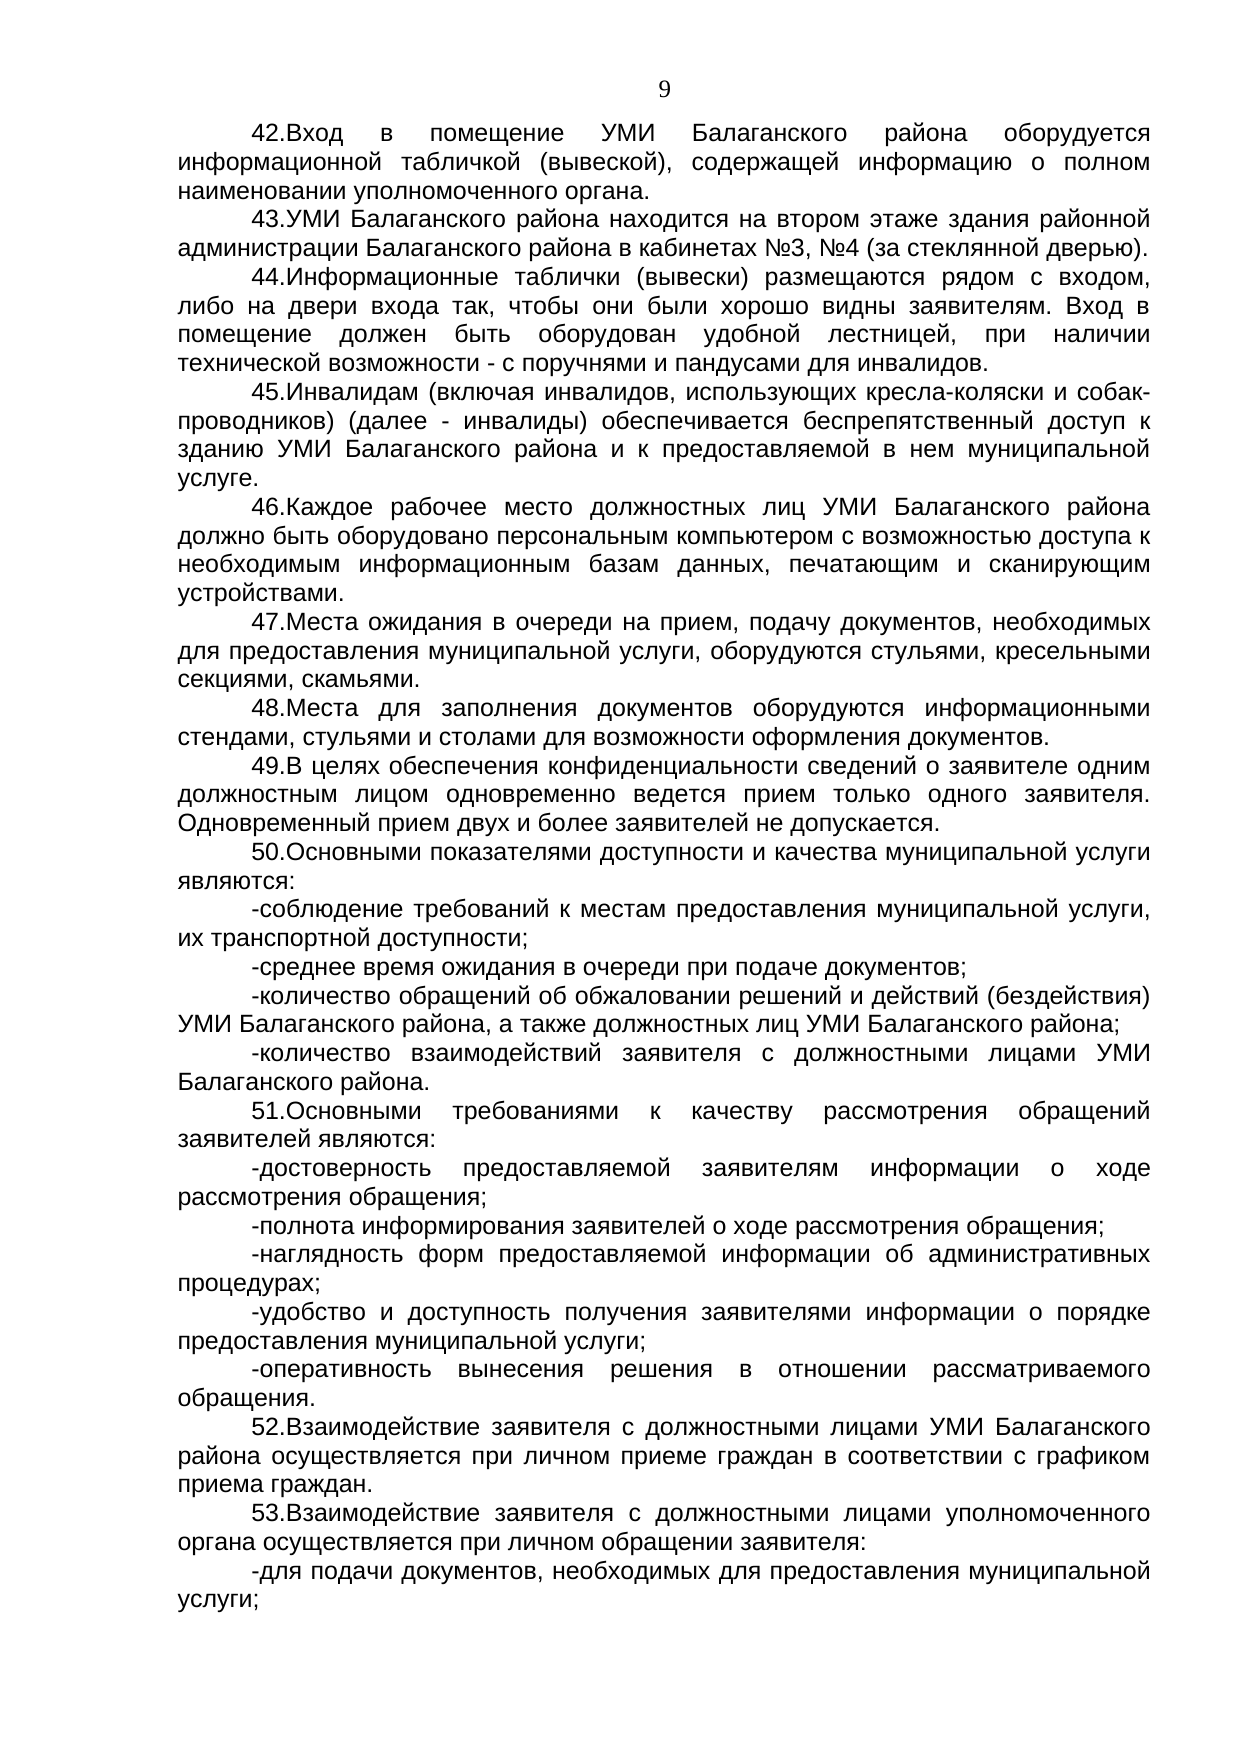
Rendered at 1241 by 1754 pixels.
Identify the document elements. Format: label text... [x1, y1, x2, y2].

text 49.В целях обеспечения конфиденциальности сведений о заявителе одним должностным лицом одновременно ведется прием только одного заявителя. Одновременный прием двух и более заявителей не допускается. [177, 751, 1152, 837]
text -для подачи документов, необходимых для предоставления муниципальной услуги; [177, 1556, 1152, 1613]
text 50.Основными показателями доступности и качества муниципальной услуги являются: [177, 837, 1152, 894]
text -количество взаимодействий заявителя с должностными лицами УМИ Балаганского района. [177, 1038, 1152, 1096]
text -соблюдение требований к местам предоставления муниципальной услуги, их транспортной доступности; [177, 894, 1152, 952]
text 53.Взаимодействие заявителя с должностными лицами уполномоченного органа осуществляется при личном обращении заявителя: [177, 1498, 1152, 1556]
text -удобство и доступность получения заявителями информации о порядке предоставления муниципальной услуги; [177, 1297, 1152, 1354]
text 42.Вход в помещение УМИ Балаганского района оборудуется информационной табличкой (вывеской), содержащей информацию о полном наименовании уполномоченного органа. [177, 118, 1152, 204]
text 46.Каждое рабочее место должностных лиц УМИ Балаганского района должно быть оборудовано персональным компьютером с возможностью доступа к необходимым информационным базам данных, печатающим и сканирующим устройствами. [177, 492, 1152, 607]
text 48.Места для заполнения документов оборудуются информационными стендами, стульями и столами для возможности оформления документов. [177, 693, 1152, 751]
text 44.Информационные таблички (вывески) размещаются рядом с входом, либо на двери входа так, чтобы они были хорошо видны заявителям. Вход в помещение должен быть оборудован удобной лестницей, при наличии технической возможности - с поручнями и пандусами для инвалидов. [177, 262, 1152, 377]
text -количество обращений об обжаловании решений и действий (бездействия) УМИ Балаганского района, а также должностных лиц УМИ Балаганского района; [177, 981, 1152, 1038]
text 47.Места ожидания в очереди на прием, подачу документов, необходимых для предоставления муниципальной услуги, оборудуются стульями, кресельными секциями, скамьями. [177, 607, 1152, 693]
text -среднее время ожидания в очереди при подаче документов; [177, 952, 1152, 981]
text -наглядность форм предоставляемой информации об административных процедурах; [177, 1239, 1152, 1297]
text 51.Основными требованиями к качеству рассмотрения обращений заявителей являются: [177, 1096, 1152, 1153]
text 43.УМИ Балаганского района находится на втором этаже здания районной администрации Балаганского района в кабинетах №3, №4 (за стеклянной дверью). [177, 204, 1152, 262]
text 45.Инвалидам (включая инвалидов, использующих кресла-коляски и собак-проводников) (далее - инвалиды) обеспечивается беспрепятственный доступ к зданию УМИ Балаганского района и к предоставляемой в нем муниципальной услуге. [177, 377, 1152, 492]
text -полнота информирования заявителей о ходе рассмотрения обращения; [177, 1211, 1152, 1239]
text -оперативность вынесения решения в отношении рассматриваемого обращения. [177, 1354, 1152, 1412]
text -достоверность предоставляемой заявителям информации о ходе рассмотрения обращения; [177, 1153, 1152, 1211]
text 52.Взаимодействие заявителя с должностными лицами УМИ Балаганского района осуществляется при личном приеме граждан в соответствии с графиком приема граждан. [177, 1412, 1152, 1498]
